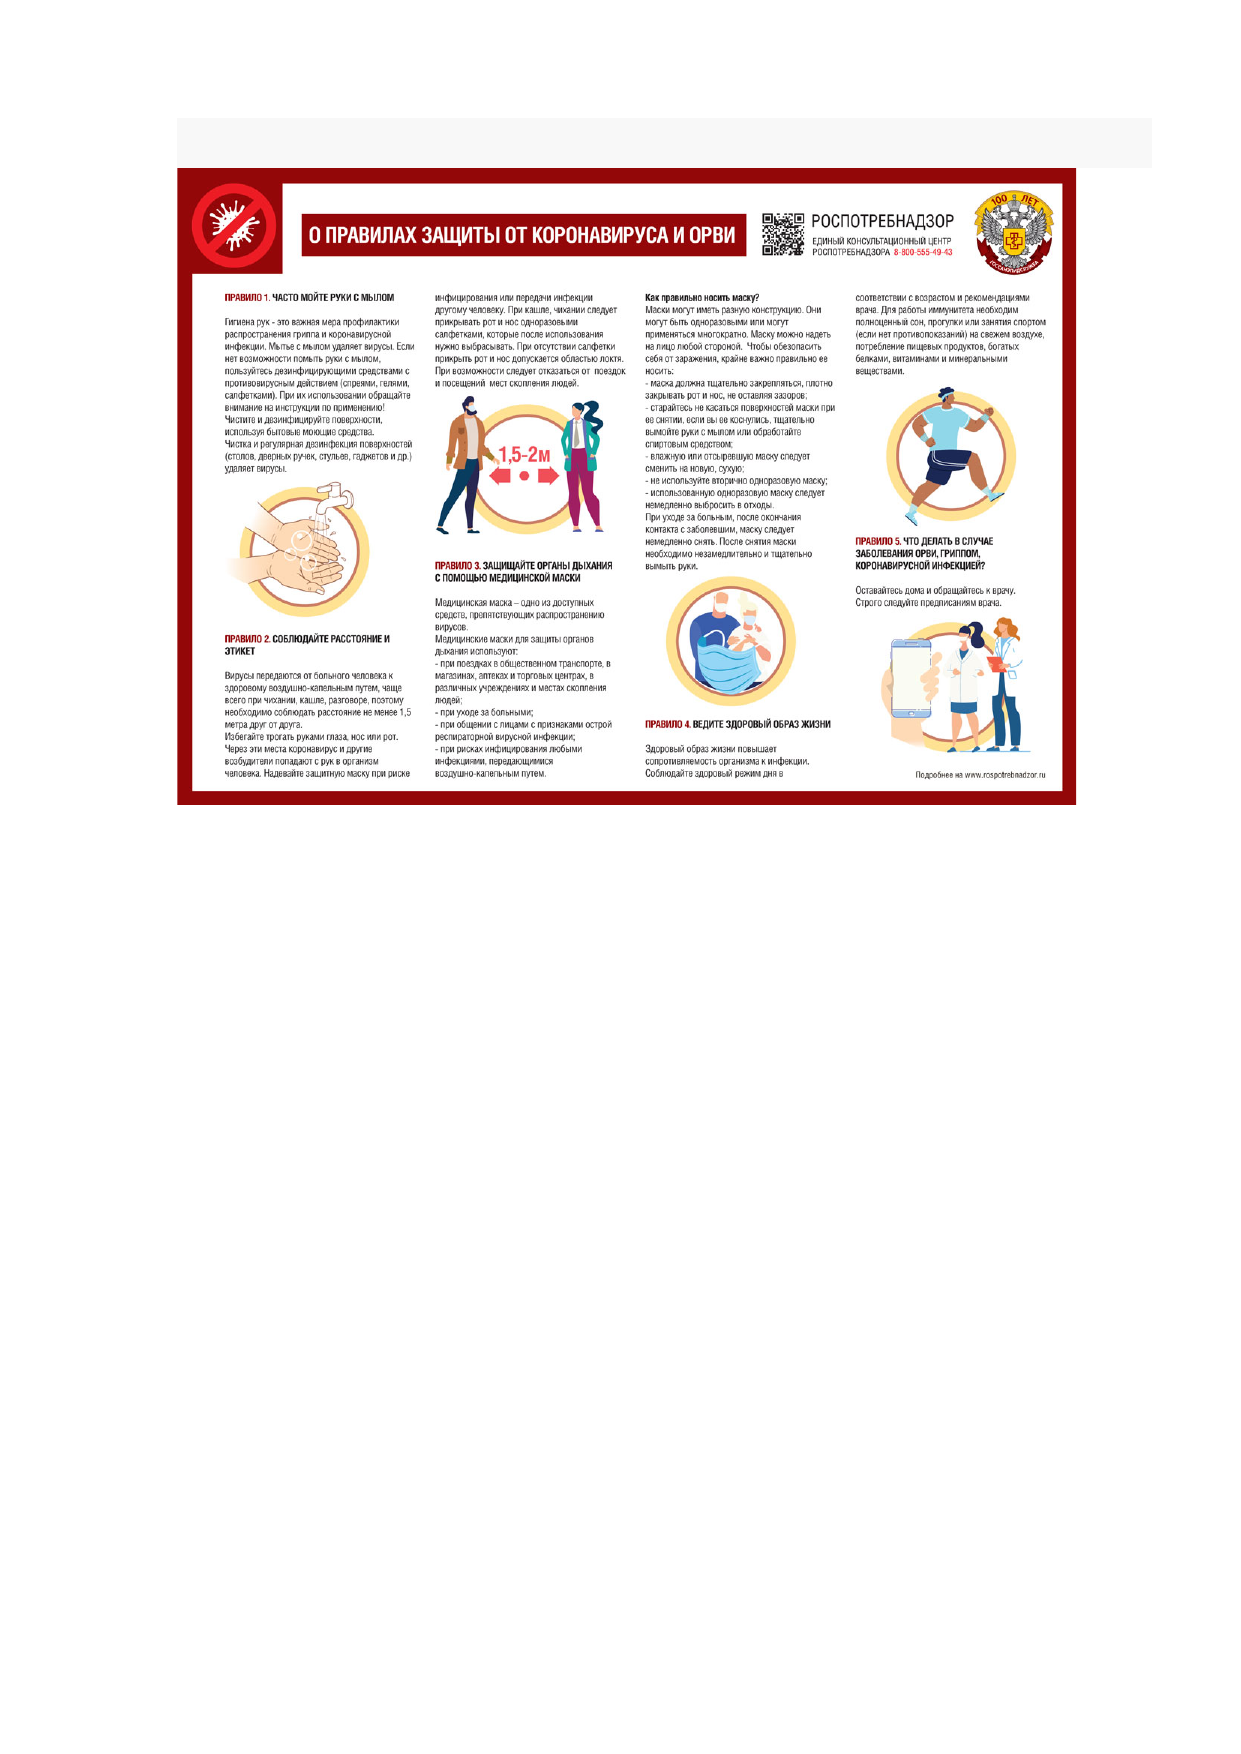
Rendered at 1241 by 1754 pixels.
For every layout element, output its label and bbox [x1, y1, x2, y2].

picture [177, 168, 1077, 805]
